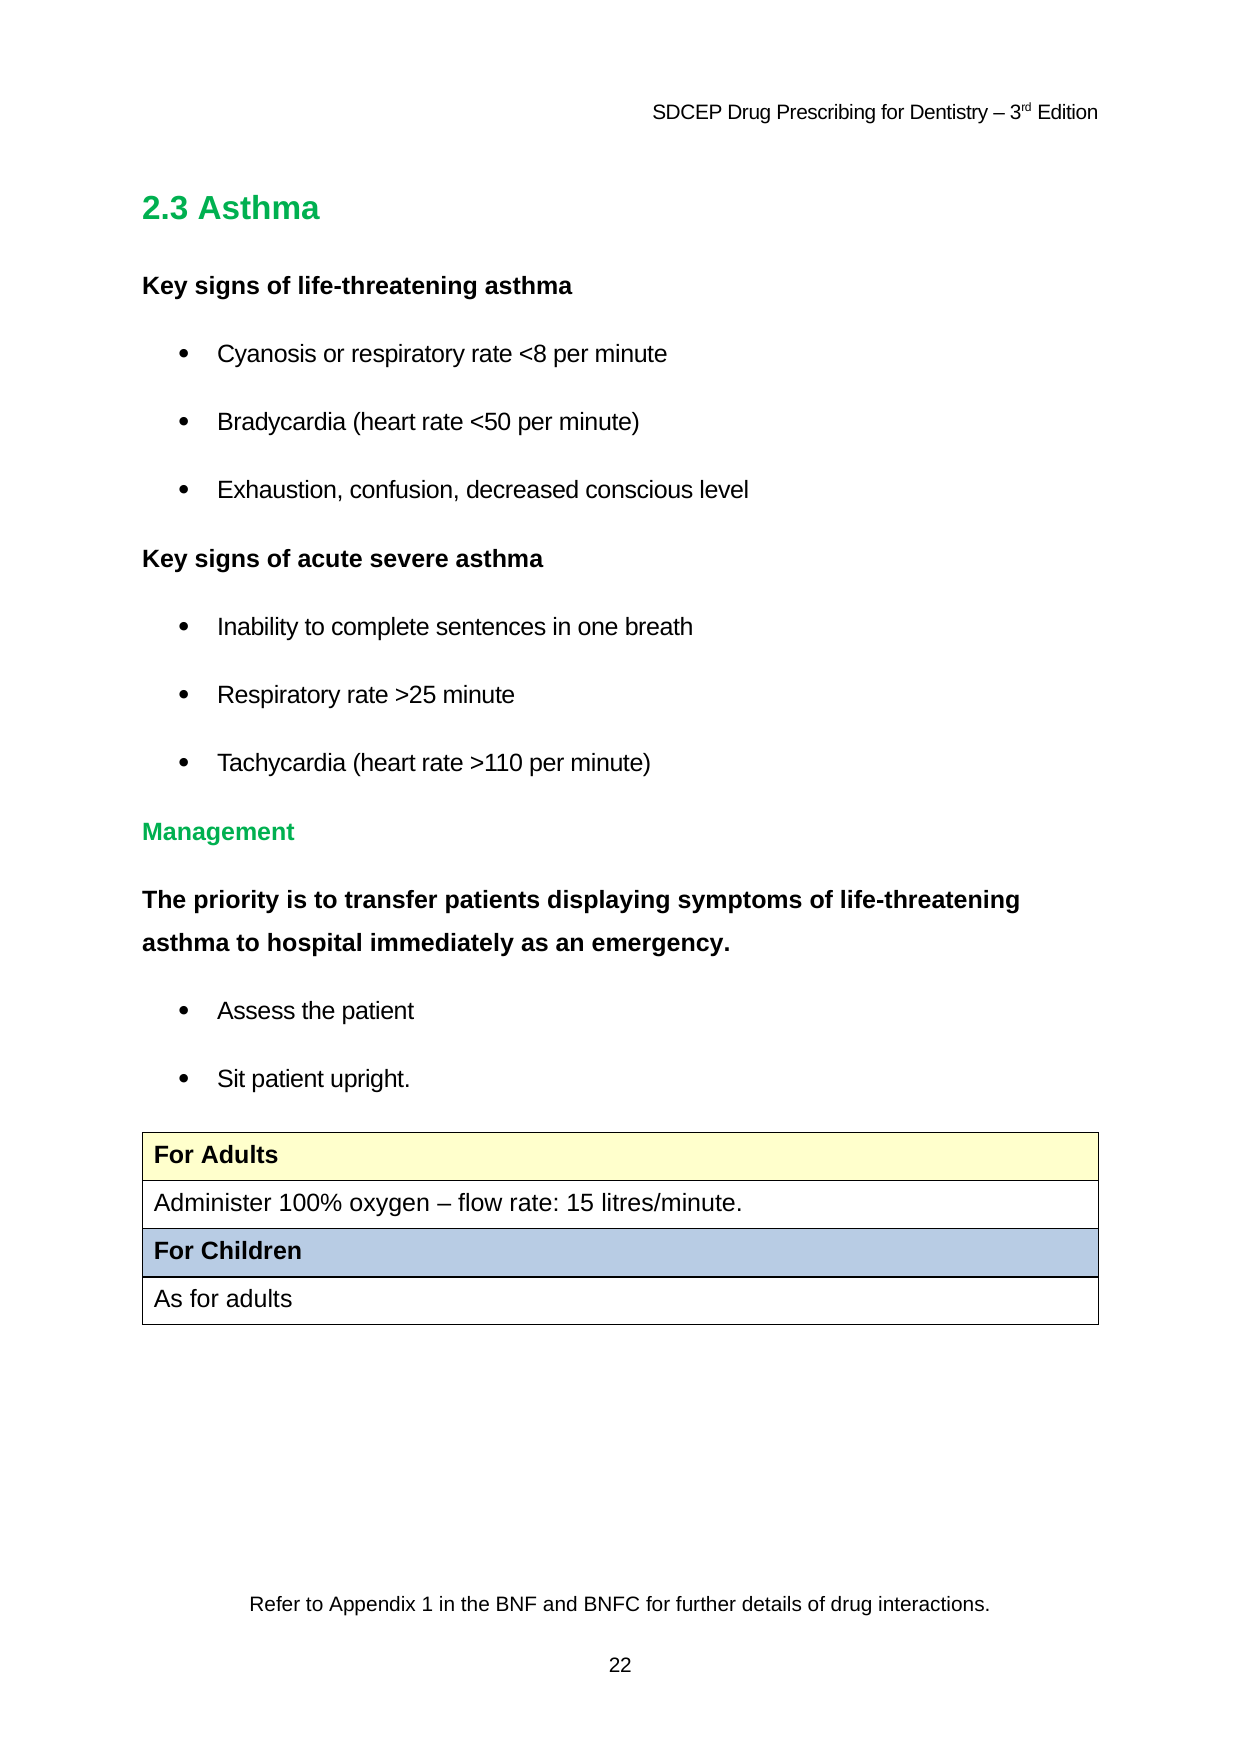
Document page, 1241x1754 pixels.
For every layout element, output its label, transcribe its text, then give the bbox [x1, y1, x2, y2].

text Key signs of life-threatening asthma [142, 271, 1098, 299]
subtitle Exhaustion, confusion, decreased conscious level [179, 475, 1098, 504]
table_cell Administer 100% oxygen – flow rate: 15 litres/minute. [143, 1181, 1098, 1228]
table_cell For Children [143, 1229, 1098, 1276]
text The priority is to transfer patients displaying symptoms of life-threatening asthma to hospital immediately as an emergency. [142, 884, 1098, 956]
subtitle Respiratory rate >25 minute [179, 680, 1098, 709]
text Key signs of acute severe asthma [142, 544, 1098, 572]
subtitle Inability to complete sentences in one breath [179, 612, 1098, 641]
subtitle Tachycardia (heart rate >110 per minute) [179, 748, 1098, 777]
table_header For Adults [143, 1133, 1098, 1180]
table_cell As for adults [143, 1278, 1098, 1324]
subtitle Sit patient upright. [179, 1064, 1098, 1093]
subtitle 2.3 Asthma [142, 188, 1098, 227]
text Management [142, 816, 1098, 845]
subtitle Assess the patient [179, 996, 1098, 1025]
subtitle Cyanosis or respiratory rate <8 per minute [179, 339, 1098, 368]
subtitle Bradycardia (heart rate <50 per minute) [179, 407, 1098, 436]
